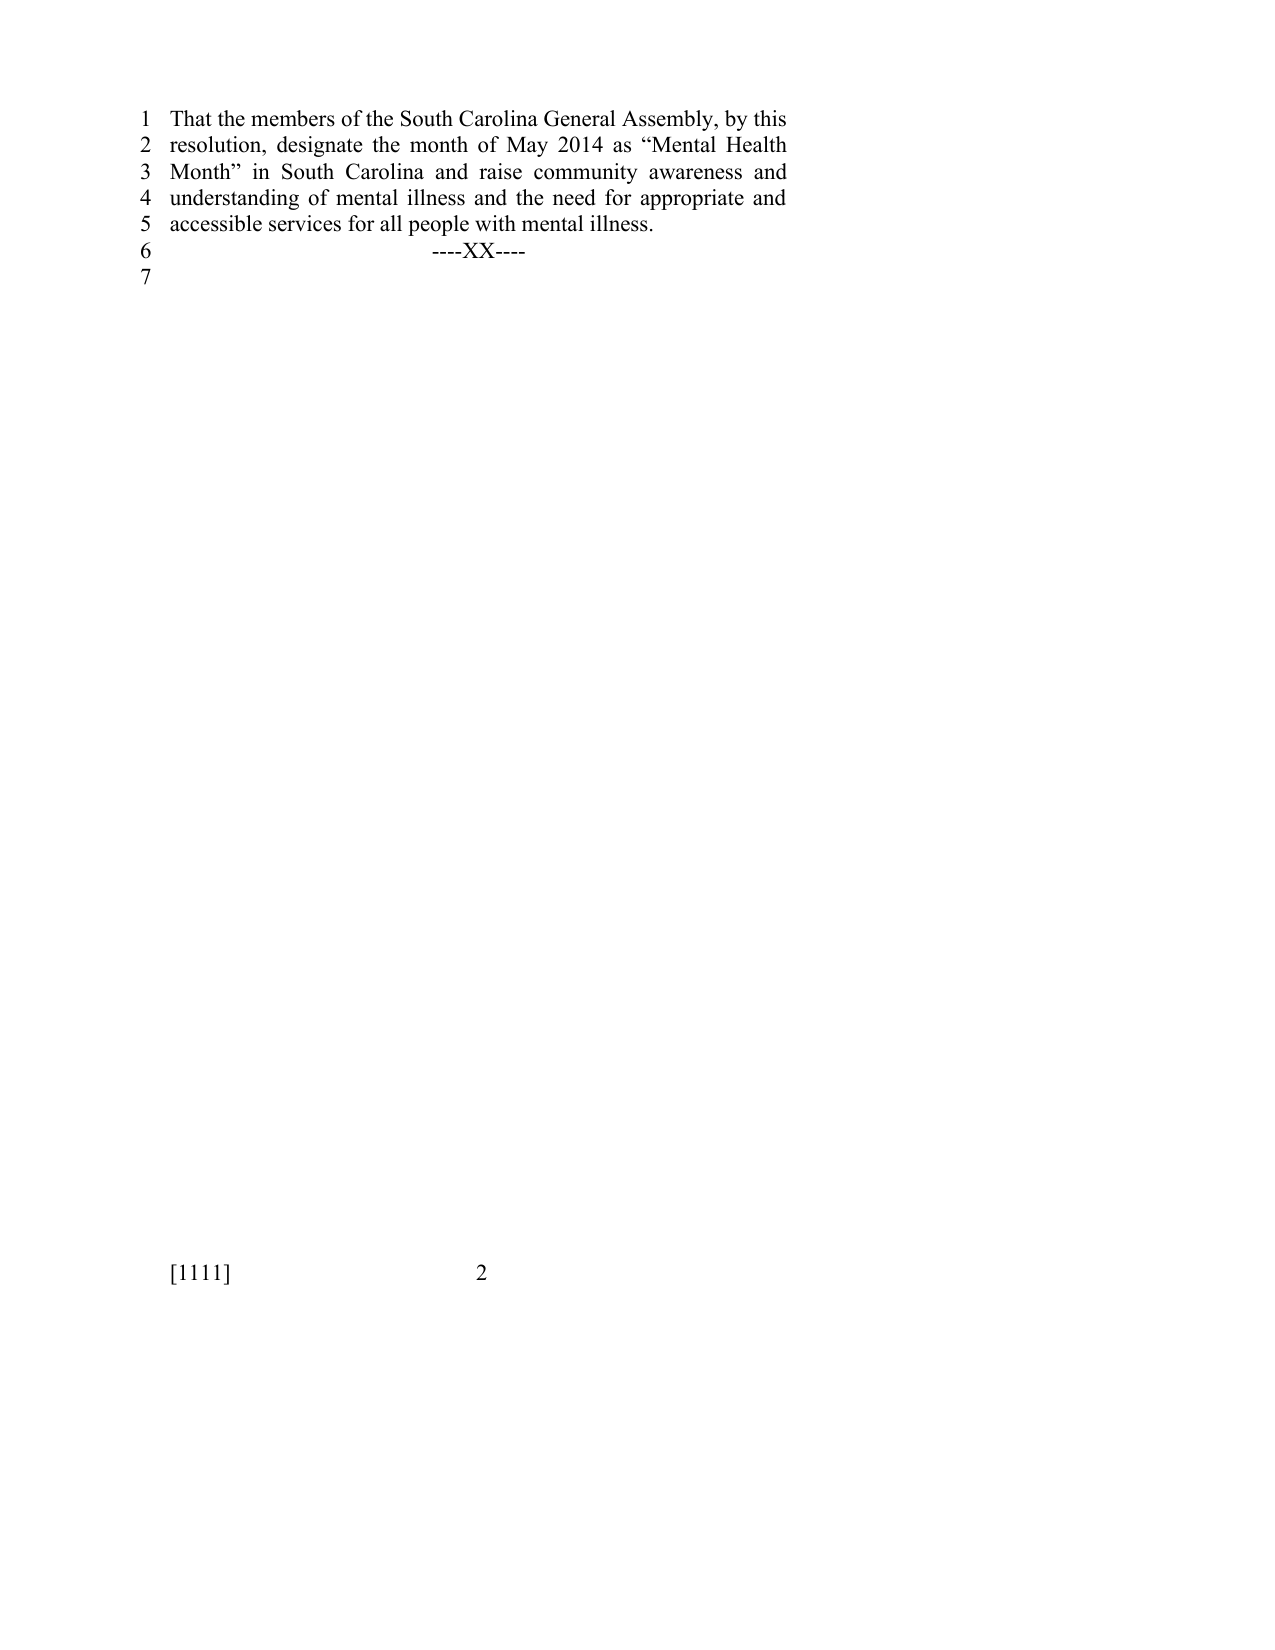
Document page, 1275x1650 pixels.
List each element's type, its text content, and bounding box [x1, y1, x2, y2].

text That the members of the South Carolina General Assembly, by this resolution, designate the month of May 2014 as “Mental Health Month” in South Carolina and raise community awareness and understanding of mental illness and the need for appropriate and accessible services for all people with mental illness. [169, 105, 787, 237]
text ----XX---- [169, 237, 787, 263]
